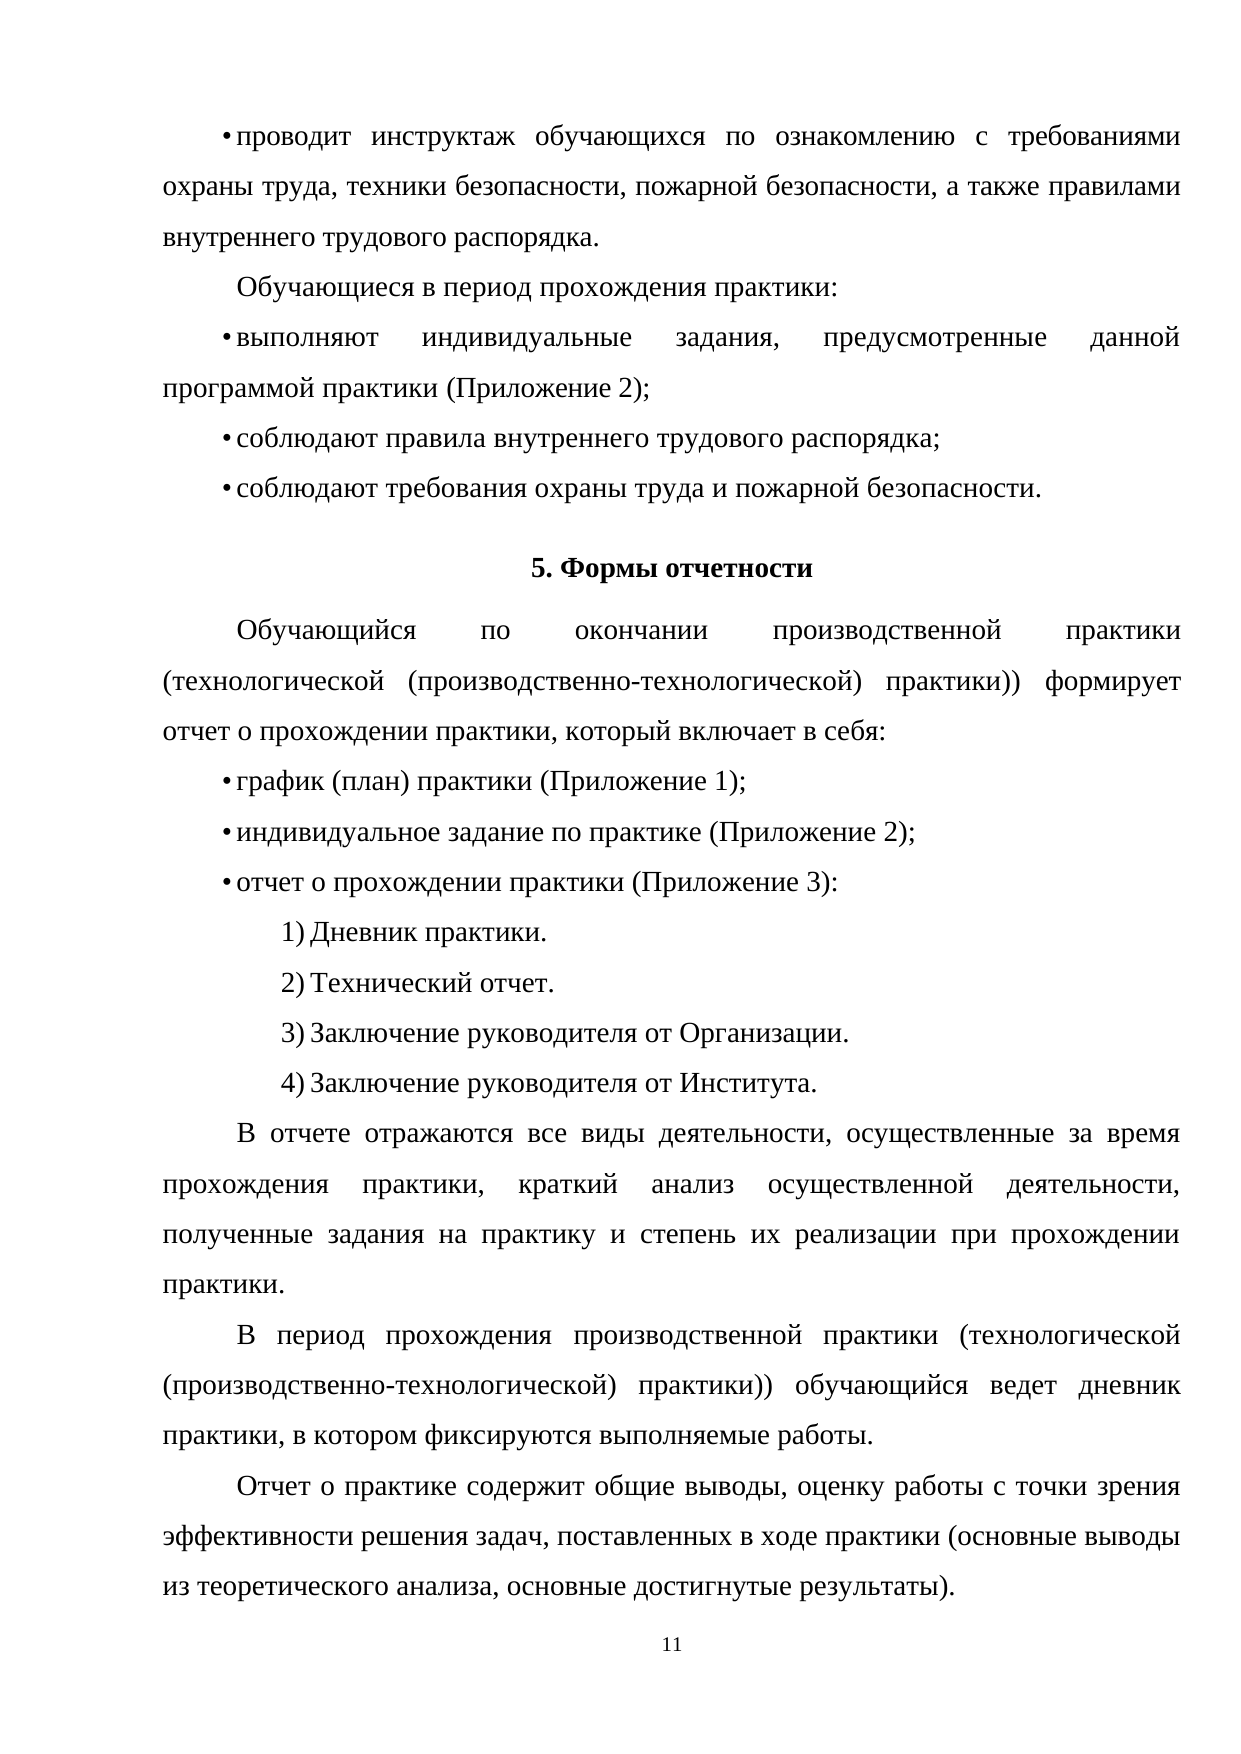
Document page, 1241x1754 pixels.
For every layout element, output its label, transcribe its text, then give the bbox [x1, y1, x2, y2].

text В период прохождения производственной практики (технологической (производственно-технологической) практики)) обучающийся ведет дневник практики, в котором фиксируются выполняемые работы. [162, 1317, 1181, 1451]
list отчет о прохождении практики (Приложение 3): [162, 864, 1181, 898]
text Обучающийся по окончании производственной практики (технологической (производственно-технологической) практики)) формирует отчет о прохождении практики, который включает в себя: [162, 612, 1181, 747]
list Заключение руководителя от Организации. [281, 1015, 1181, 1048]
text В отчете отражаются все виды деятельности, осуществленные за время прохождения практики, краткий анализ осуществленной деятельности, полученные задания на практику и степень их реализации при прохождении практики. [162, 1116, 1181, 1300]
text Обучающиеся в период прохождения практики: [162, 269, 1181, 303]
text Отчет о практике содержит общие выводы, оценку работы с точки зрения эффективности решения задач, поставленных в ходе практики (основные выводы из теоретического анализа, основные достигнутые результаты). [162, 1468, 1181, 1602]
list проводит инструктаж обучающихся по ознакомлению с требованиями охраны труда, техники безопасности, пожарной безопасности, а также правилами внутреннего трудового распорядка. [162, 118, 1181, 252]
list график (план) практики (Приложение 1); [162, 763, 1181, 797]
subtitle 5. Формы отчетности [162, 550, 1181, 583]
list Дневник практики. [281, 914, 1181, 948]
list соблюдают требования охраны труда и пожарной безопасности. [162, 470, 1181, 504]
list выполняют индивидуальные задания, предусмотренные данной программой практики (Приложение 2); [162, 319, 1181, 403]
list соблюдают правила внутреннего трудового распорядка; [162, 420, 1181, 453]
list Заключение руководителя от Института. [281, 1065, 1181, 1099]
list индивидуальное задание по практике (Приложение 2); [162, 814, 1181, 847]
list Технический отчет. [281, 965, 1181, 998]
